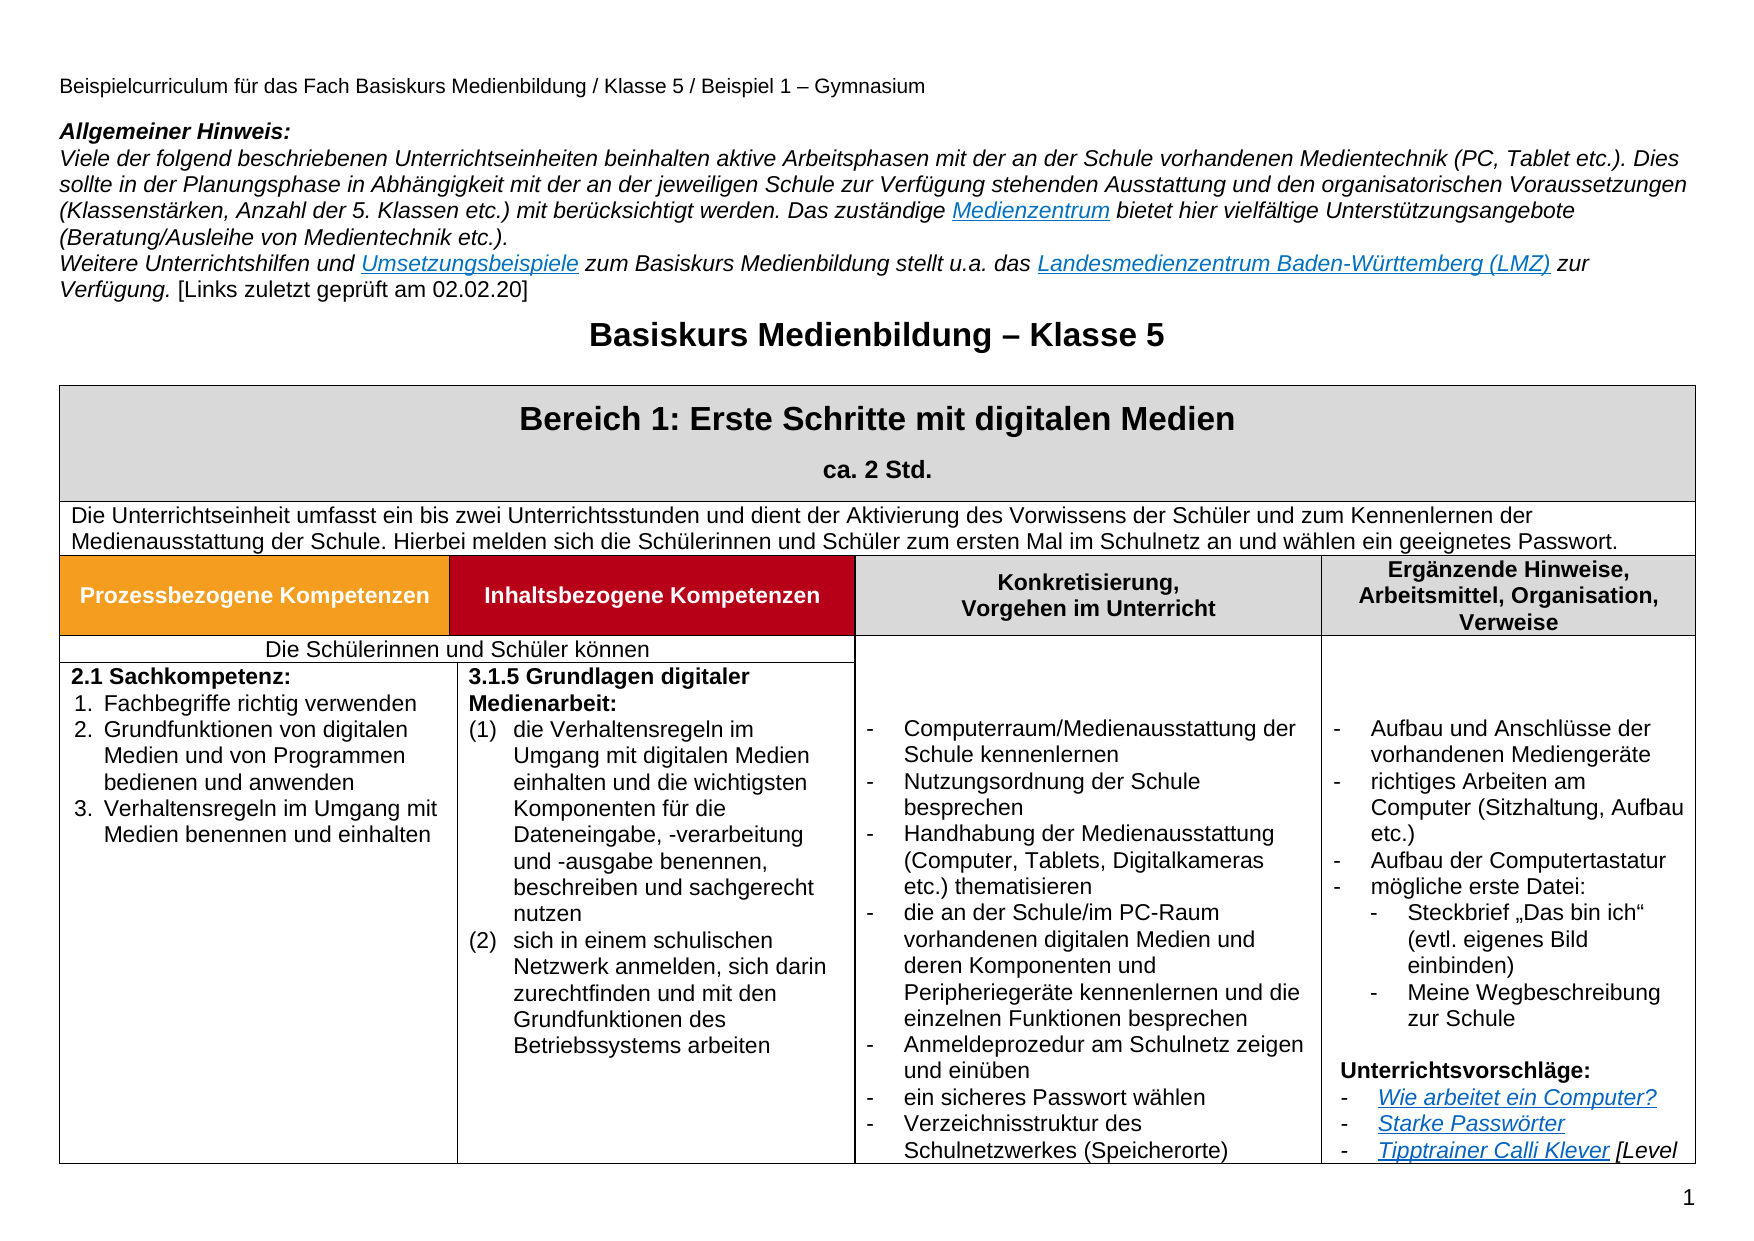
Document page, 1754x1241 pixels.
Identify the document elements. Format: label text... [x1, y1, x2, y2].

table_cell Aufbau und Anschlüsse der vorhandenen Mediengeräte richtiges Arbeiten am Computer (Sitzhaltung, Aufbau etc.) Aufbau der Computertastatur mögliche erste Datei: Steckbrief „Das bin ich“ (evtl. eigenes Bild einbinden) Meine Wegbeschreibung zur Schule Unterrichtsvorschläge: Wie arbeitet ein Computer? Starke Passwörter Tipptrainer Calli Klever [Level 1 kostenfrei] Ergänzende Informationen: Kleine Computerkunde Die Computertastatur (PDF) Wie sicher ist mein Passwort? Die Aufgaben eines Betriebssystems [Links zuletzt geprüft am 02.02.20] [1322, 636, 1695, 1163]
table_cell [458, 663, 854, 1163]
text Allgemeiner Hinweis: [59, 118, 1695, 144]
table_cell Die Schülerinnen und Schüler können [60, 636, 854, 662]
text Viele der folgend beschriebenen Unterrichtseinheiten beinhalten aktive Arbeitsphasen mit der an der Schule vorhandenen Medientechnik (PC, Tablet etc.). Dies sollte in der Planungsphase in Abhängigkeit mit der an der jeweiligen Schule zur Verfügung stehenden Ausstattung und den organisatorischen Voraussetzungen (Klassenstärken, Anzahl der 5. Klassen etc.) mit berücksichtigt werden. Das zuständige Medienzentrum bietet hier vielfältige Unterstützungsangebote (Beratung/Ausleihe von Medientechnik etc.). [59, 144, 1695, 250]
table_cell Computerraum/Medienausstattung der Schule kennenlernen Nutzungsordnung der Schule besprechen Handhabung der Medienausstattung (Computer, Tablets, Digitalkameras etc.) thematisieren die an der Schule/im PC-Raum vorhandenen digitalen Medien und deren Komponenten und Peripheriegeräte kennenlernen und die einzelnen Funktionen besprechen Anmeldeprozedur am Schulnetz zeigen und einüben ein sicheres Passwort wählen Verzeichnisstruktur des Schulnetzwerkes (Speicherorte) kennenlernen das schulische Betriebssystem in seinen Grundfunktionen kennen lernen eine erste Datei erstellen (z. B. eine Textdatei, Audiodatei, Bild o.ä.), diese sinnvoll benennen und an verschiedenen Speicherorten ablegen Umgang mit Dateien üben (Dateinamen ändern, verschieben, löschen, wiederherstellen, Papierkorb etc.) Dateien verwalten (Laufwerke, Ordner, Suchfunktion) [856, 636, 1321, 1163]
table_cell Konkretisierung, Vorgehen im Unterricht [856, 556, 1321, 635]
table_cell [60, 663, 457, 1163]
table_cell Ergänzende Hinweise, Arbeitsmittel, Organisation, Verweise [1322, 556, 1695, 635]
text Basiskurs Medienbildung – Klasse 5 [59, 315, 1695, 353]
table_cell Inhaltsbezogene Kompetenzen [450, 556, 854, 635]
table_cell Prozessbezogene Kompetenzen [60, 556, 449, 635]
table_cell Die Unterrichtseinheit umfasst ein bis zwei Unterrichtsstunden und dient der Aktivierung des Vorwissens der Schüler und zum Kennenlernen der Medienausstattung der Schule. Hierbei melden sich die Schülerinnen und Schüler zum ersten Mal im Schulnetz an und wählen ein geeignetes Passwort. [60, 502, 1695, 555]
table_header Bereich 1: Erste Schritte mit digitalen Medien ca. 2 Std. [60, 386, 1695, 501]
text Weitere Unterrichtshilfen und Umsetzungsbeispiele zum Basiskurs Medienbildung stellt u.a. das Landesmedienzentrum Baden-Württemberg (LMZ) zur Verfügung. [Links zuletzt geprüft am 02.02.20] [59, 250, 1695, 303]
